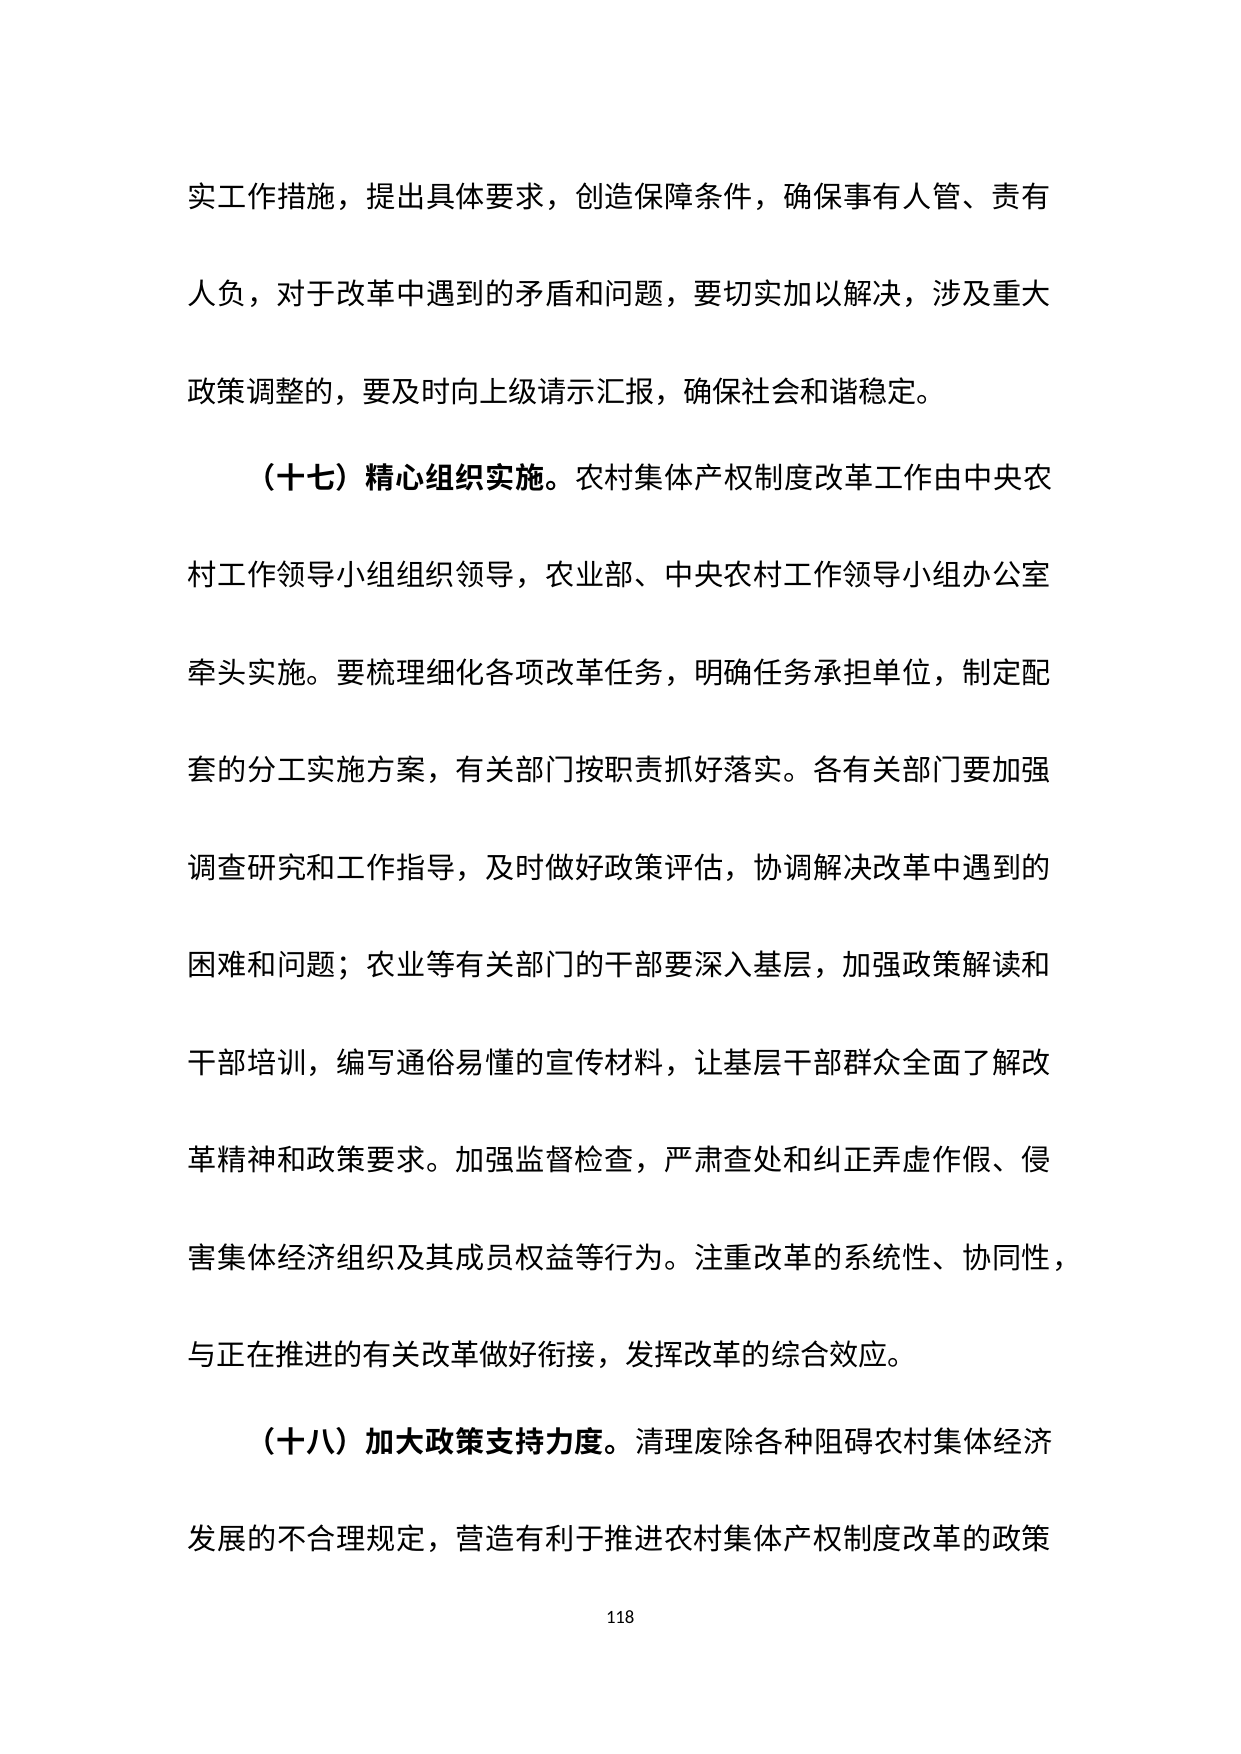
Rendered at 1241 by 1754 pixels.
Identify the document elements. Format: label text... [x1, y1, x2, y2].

text （十七）精心组织实施。农村集体产权制度改革工作由中央农村工作领导小组组织领导，农业部、中央农村工作领导小组办公室牵头实施。要梳理细化各项改革任务，明确任务承担单位，制定配套的分工实施方案，有关部门按职责抓好落实。各有关部门要加强调查研究和工作指导，及时做好政策评估，协调解决改革中遇到的困难和问题；农业等有关部门的干部要深入基层，加强政策解读和干部培训，编写通俗易懂的宣传材料，让基层干部群众全面了解改革精神和政策要求。加强监督检查，严肃查处和纠正弄虚作假、侵害集体经济组织及其成员权益等行为。注重改革的系统性、协同性，与正在推进的有关改革做好衔接，发挥改革的综合效应。 [187, 443, 1053, 1386]
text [187, 1407, 1053, 1569]
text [187, 162, 1053, 422]
